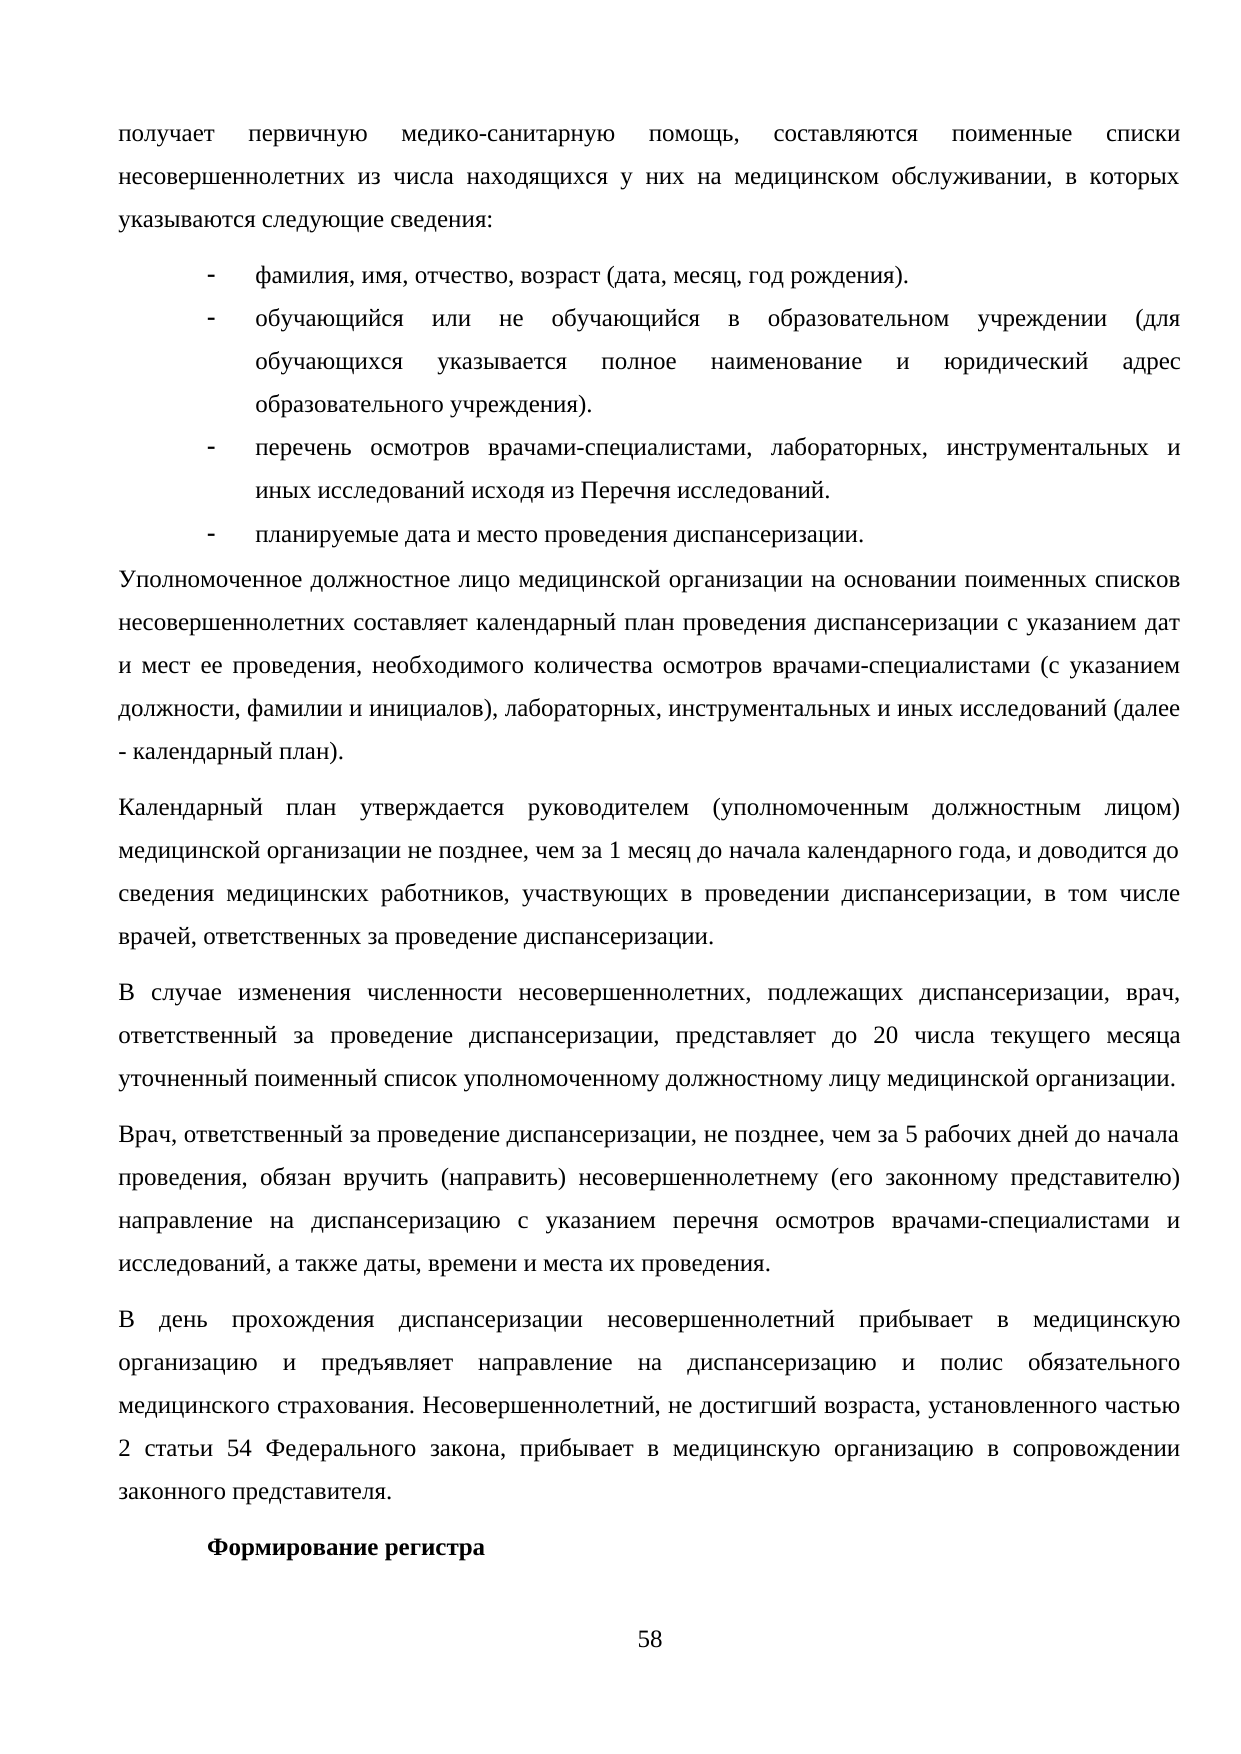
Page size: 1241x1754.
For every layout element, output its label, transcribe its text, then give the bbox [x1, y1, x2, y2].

list фамилия, имя, отчество, возраст (дата, месяц, год рождения). [207, 260, 1181, 289]
list планируемые дата и место проведения диспансеризации. [207, 519, 1181, 547]
text В день прохождения диспансеризации несовершеннолетний прибывает в медицинскую организацию и предъявляет направление на диспансеризацию и полис обязательного медицинского страхования. Несовершеннолетний, не достигший возраста, установленного частью 2 статьи 54 Федерального закона, прибывает в медицинскую организацию в сопровождении законного представителя. [118, 1304, 1181, 1505]
list перечень осмотров врачами-специалистами, лабораторных, инструментальных и иных исследований исходя из Перечня исследований. [207, 432, 1181, 504]
text В случае изменения численности несовершеннолетних, подлежащих диспансеризации, врач, ответственный за проведение диспансеризации, представляет до 20 числа текущего месяца уточненный поименный список уполномоченному должностному лицу медицинской организации. [118, 977, 1181, 1092]
list обучающийся или не обучающийся в образовательном учреждении (для обучающихся указывается полное наименование и юридический адрес образовательного учреждения). [207, 303, 1181, 418]
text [118, 118, 1181, 233]
text Календарный план утверждается руководителем (уполномоченным должностным лицом) медицинской организации не позднее, чем за 1 месяц до начала календарного года, и доводится до сведения медицинских работников, участвующих в проведении диспансеризации, в том числе врачей, ответственных за проведение диспансеризации. [118, 792, 1181, 950]
text Формирование регистра [118, 1532, 1181, 1561]
text Уполномоченное должностное лицо медицинской организации на основании поименных списков несовершеннолетних составляет календарный план проведения диспансеризации с указанием дат и мест ее проведения, необходимого количества осмотров врачами-специалистами (с указанием должности, фамилии и инициалов), лабораторных, инструментальных и иных исследований (далее - календарный план). [118, 564, 1181, 765]
text Врач, ответственный за проведение диспансеризации, не позднее, чем за 5 рабочих дней до начала проведения, обязан вручить (направить) несовершеннолетнему (его законному представителю) направление на диспансеризацию с указанием перечня осмотров врачами-специалистами и исследований, а также даты, времени и места их проведения. [118, 1119, 1181, 1277]
